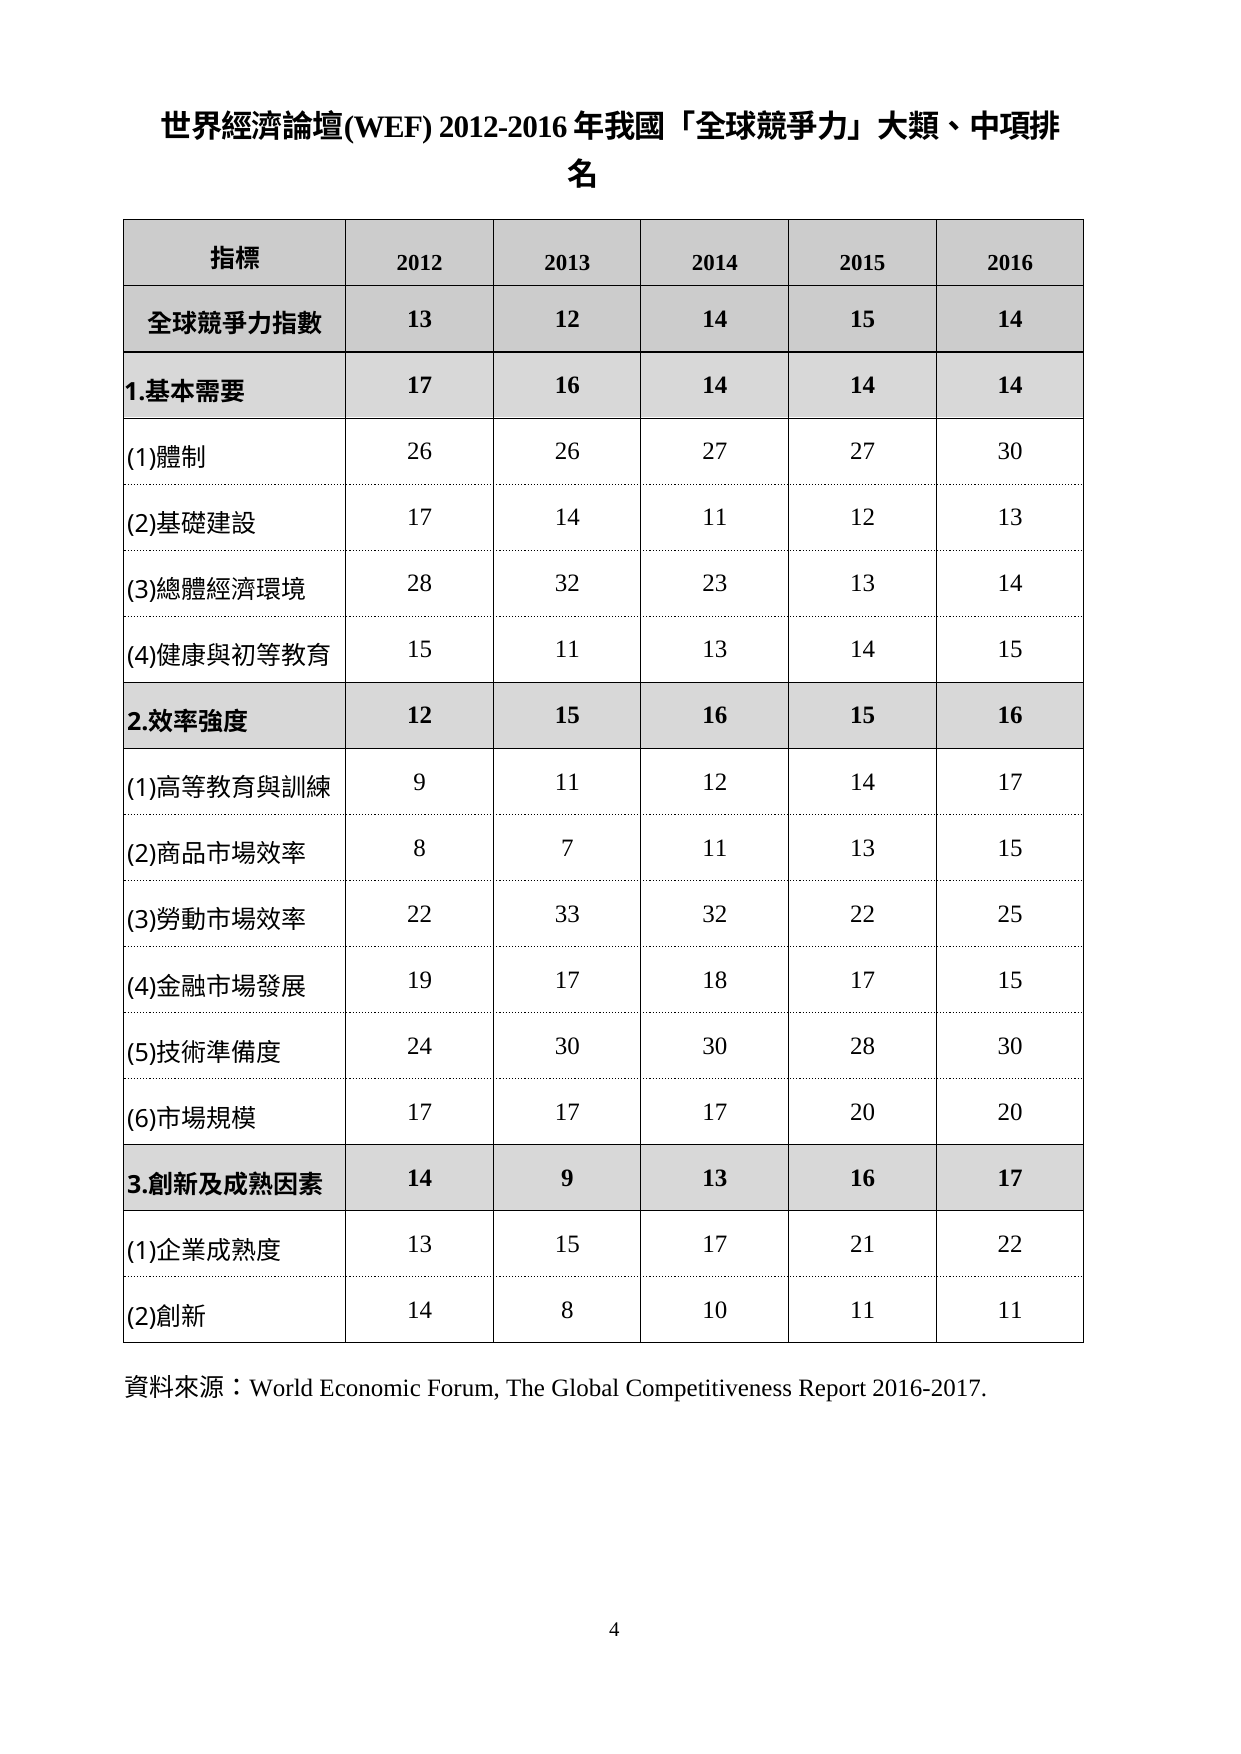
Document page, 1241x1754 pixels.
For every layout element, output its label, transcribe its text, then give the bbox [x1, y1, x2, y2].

table_cell 15 [937, 814, 1083, 880]
table_cell 11 [641, 484, 788, 549]
table_cell 2.效率強度 [124, 683, 345, 748]
table_cell (4)健康與初等教育 [124, 616, 345, 682]
table_cell 11 [789, 1276, 936, 1342]
table_cell (2)商品市場效率 [124, 814, 345, 880]
table_cell 14 [789, 749, 936, 814]
table_cell (6)市場規模 [124, 1078, 345, 1144]
table_cell 1.基本需要 [124, 353, 345, 417]
table_cell 14 [937, 286, 1083, 351]
table_cell 30 [937, 419, 1083, 483]
table_cell 9 [346, 749, 493, 814]
table_header 2016 [937, 220, 1083, 285]
table_cell 13 [346, 286, 493, 351]
table_cell 27 [641, 419, 788, 483]
table_cell 13 [937, 484, 1083, 549]
table_cell 16 [641, 683, 788, 748]
table_cell 14 [346, 1276, 493, 1342]
table_cell 9 [494, 1145, 640, 1210]
table_cell 8 [346, 814, 493, 880]
table_cell (2)創新 [124, 1276, 345, 1342]
table_header 2012 [346, 220, 493, 285]
table_cell 17 [346, 1078, 493, 1144]
table_cell 11 [494, 749, 640, 814]
table_cell 14 [641, 353, 788, 417]
table_cell 28 [346, 550, 493, 616]
table_cell 12 [641, 749, 788, 814]
table_cell 14 [937, 353, 1083, 417]
table_cell 19 [346, 946, 493, 1012]
table_cell (3)勞動市場效率 [124, 880, 345, 946]
table_cell (2)基礎建設 [124, 484, 345, 549]
text 資料來源：World Economic Forum, The Global Competitiveness Report 2016-2017. [124, 1367, 1075, 1403]
table_cell 15 [937, 946, 1083, 1012]
table_cell 25 [937, 880, 1083, 946]
table_cell 15 [789, 286, 936, 351]
table_cell (5)技術準備度 [124, 1012, 345, 1078]
table_cell 14 [346, 1145, 493, 1210]
table_cell 8 [494, 1276, 640, 1342]
table_cell 20 [937, 1078, 1083, 1144]
table_cell 26 [346, 419, 493, 483]
table_cell 17 [346, 484, 493, 549]
table_cell 24 [346, 1012, 493, 1078]
table_cell (1)體制 [124, 419, 345, 483]
table_cell 30 [937, 1012, 1083, 1078]
table_cell 3.創新及成熟因素 [124, 1145, 345, 1210]
table_header 指標 [124, 220, 345, 285]
table_cell 17 [937, 1145, 1083, 1210]
table_cell 17 [937, 749, 1083, 814]
table_header 2013 [494, 220, 640, 285]
table_cell (3)總體經濟環境 [124, 550, 345, 616]
table_cell 22 [346, 880, 493, 946]
table_cell 16 [789, 1145, 936, 1210]
table_cell 26 [494, 419, 640, 483]
table_cell 11 [937, 1276, 1083, 1342]
table_cell 14 [789, 353, 936, 417]
table_cell 32 [641, 880, 788, 946]
table_cell 16 [494, 353, 640, 417]
table_cell 全球競爭力指數 [124, 286, 345, 351]
table_cell 17 [641, 1211, 788, 1276]
table_cell 28 [789, 1012, 936, 1078]
table_cell 14 [494, 484, 640, 549]
table_cell 15 [494, 1211, 640, 1276]
table_cell 18 [641, 946, 788, 1012]
table_cell 12 [346, 683, 493, 748]
table_cell 13 [789, 814, 936, 880]
table_cell 12 [494, 286, 640, 351]
text 世界經濟論壇(WEF) 2012-2016年我國「全球競爭力」大類、中項排名 [91, 99, 1075, 195]
table_cell 27 [789, 419, 936, 483]
table_cell 15 [494, 683, 640, 748]
table_cell 13 [789, 550, 936, 616]
table_cell 17 [494, 1078, 640, 1144]
table_cell 13 [346, 1211, 493, 1276]
table_cell 10 [641, 1276, 788, 1342]
table_header 2014 [641, 220, 788, 285]
table_cell 14 [641, 286, 788, 351]
table_cell 7 [494, 814, 640, 880]
table_cell 23 [641, 550, 788, 616]
table_cell 13 [641, 1145, 788, 1210]
table_cell 21 [789, 1211, 936, 1276]
table_cell 17 [494, 946, 640, 1012]
table_cell 20 [789, 1078, 936, 1144]
table_cell 15 [937, 616, 1083, 682]
table_cell 11 [641, 814, 788, 880]
table_cell 17 [346, 353, 493, 417]
table_cell 14 [789, 616, 936, 682]
table_cell (4)金融市場發展 [124, 946, 345, 1012]
table_cell 30 [494, 1012, 640, 1078]
table_cell 17 [641, 1078, 788, 1144]
table_cell 17 [789, 946, 936, 1012]
table_cell 30 [641, 1012, 788, 1078]
table_cell (1)企業成熟度 [124, 1211, 345, 1276]
table_cell 15 [346, 616, 493, 682]
table_cell (1)高等教育與訓練 [124, 749, 345, 814]
table_cell 14 [937, 550, 1083, 616]
table_header 2015 [789, 220, 936, 285]
table_cell 22 [789, 880, 936, 946]
table_cell 13 [641, 616, 788, 682]
table_cell 33 [494, 880, 640, 946]
table_cell 32 [494, 550, 640, 616]
table_cell 12 [789, 484, 936, 549]
table_cell 11 [494, 616, 640, 682]
table_cell 22 [937, 1211, 1083, 1276]
table_cell 16 [937, 683, 1083, 748]
table_cell 15 [789, 683, 936, 748]
